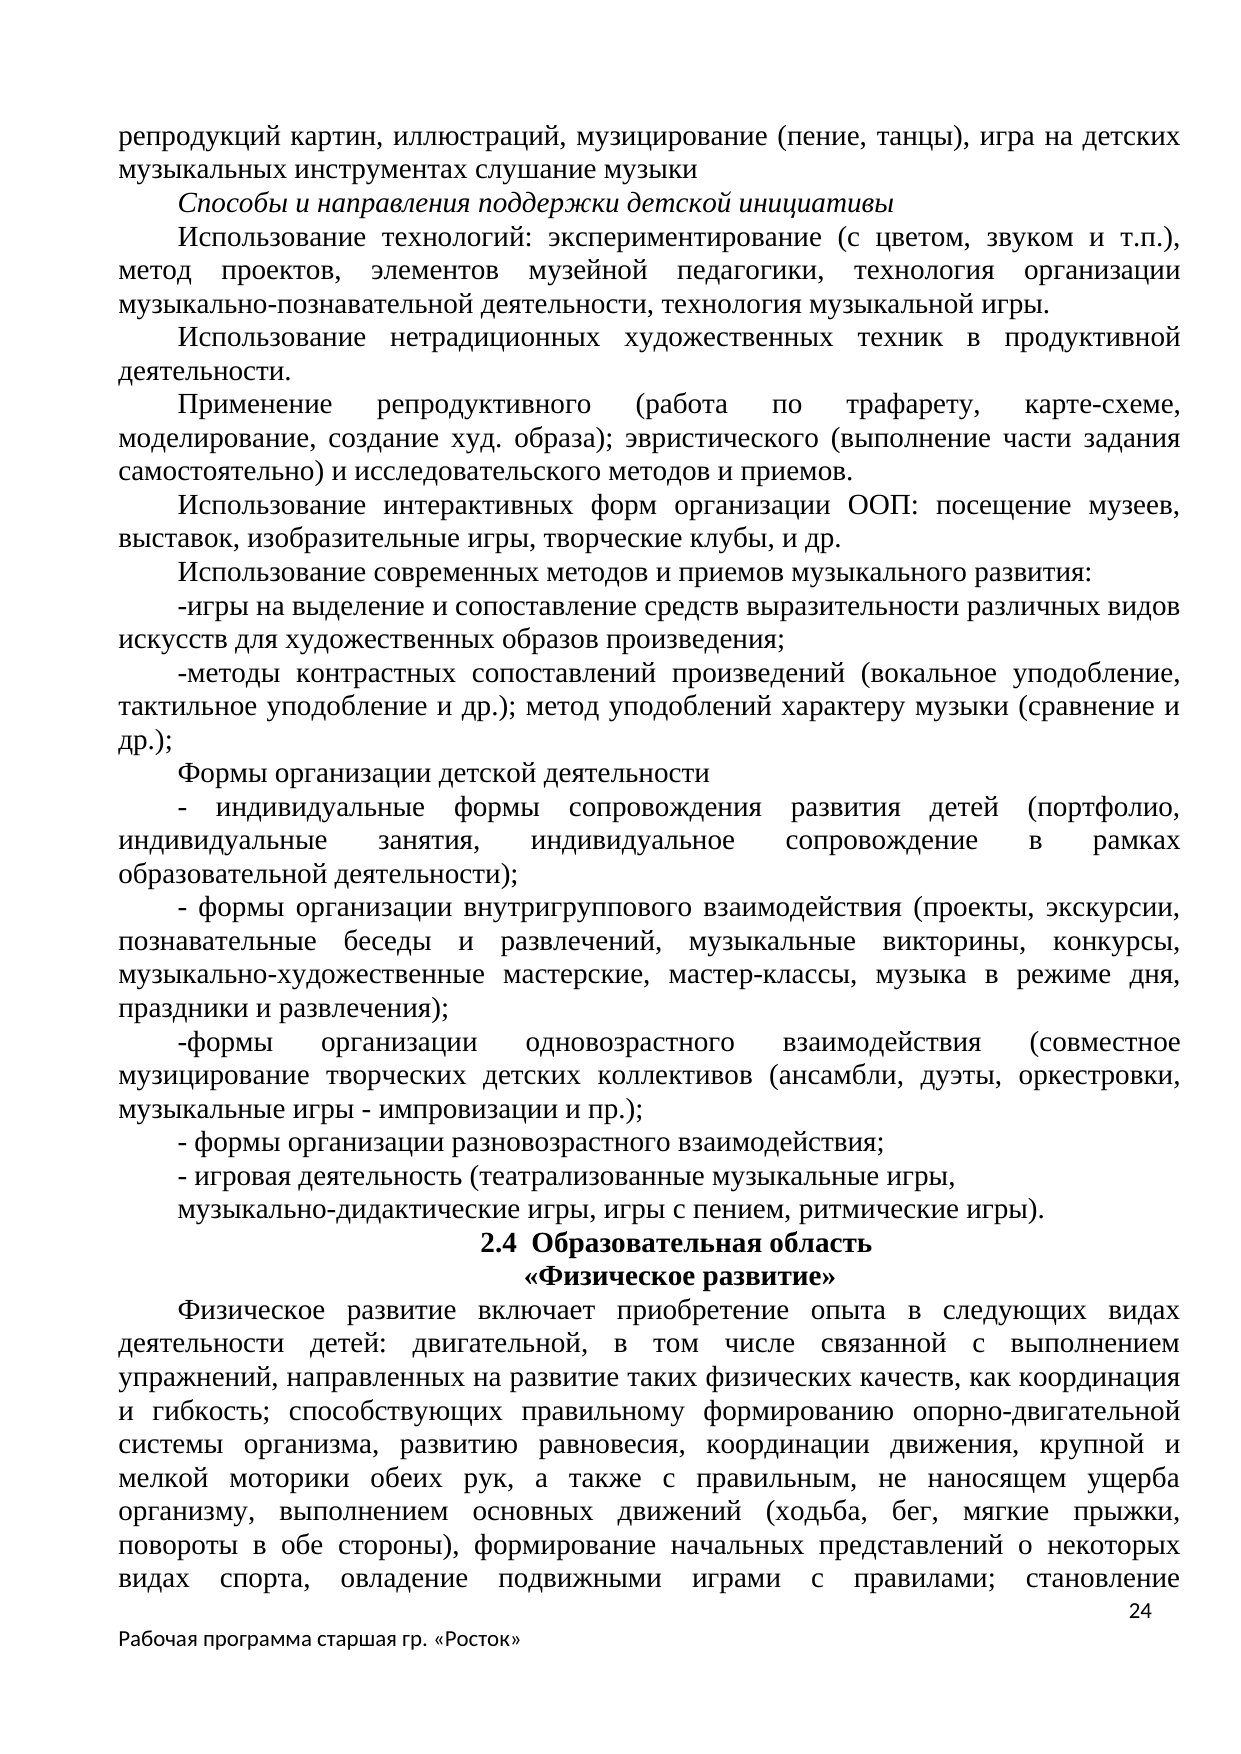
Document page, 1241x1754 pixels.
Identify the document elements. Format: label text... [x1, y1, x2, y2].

text -формы организации одновозрастного взаимодействия (совместное музицирование творческих детских коллективов (ансамбли, дуэты, оркестровки, музыкальные игры - импровизации и пр.); [118, 1024, 1181, 1124]
text Использование нетрадиционных художественных техник в продуктивной деятельности. [118, 319, 1181, 386]
text Способы и направления поддержки детской инициативы [118, 185, 1181, 219]
text -методы контрастных сопоставлений произведений (вокальное уподобление, тактильное уподобление и др.); метод уподоблений характеру музыки (сравнение и др.); [118, 655, 1181, 755]
text -игры на выделение и сопоставление средств выразительности различных видов искусств для художественных образов произведения; [118, 588, 1181, 655]
text - игровая деятельность (театрализованные музыкальные игры, [118, 1158, 1181, 1191]
text Использование современных методов и приемов музыкального развития: [118, 554, 1181, 588]
subtitle 2.4 Образовательная область [201, 1225, 1152, 1258]
text - формы организации разновозрастного взаимодействия; [118, 1124, 1181, 1158]
text Использование интерактивных форм организации ООП: посещение музеев, выставок, изобразительные игры, творческие клубы, и др. [118, 487, 1181, 554]
text Формы организации детской деятельности [118, 755, 1181, 789]
text - формы организации внутригруппового взаимодействия (проекты, экскурсии, познавательные беседы и развлечений, музыкальные викторины, конкурсы, музыкально-художественные мастерские, мастер-классы, музыка в режиме дня, праздники и развлечения); [118, 889, 1181, 1024]
subtitle «Физическое развитие» [201, 1258, 1152, 1292]
text Применение репродуктивного (работа по трафарету, карте-схеме, моделирование, создание худ. образа); эвристического (выполнение части задания самостоятельно) и исследовательского методов и приемов. [118, 386, 1181, 487]
text Использование технологий: экспериментирование (с цветом, звуком и т.п.), метод проектов, элементов музейной педагогики, технология организации музыкально-познавательной деятельности, технология музыкальной игры. [118, 219, 1181, 319]
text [118, 1292, 1181, 1594]
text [118, 118, 1181, 185]
text музыкально-дидактические игры, игры с пением, ритмические игры). [118, 1191, 1181, 1225]
text - индивидуальные формы сопровождения развития детей (портфолио, индивидуальные занятия, индивидуальное сопровождение в рамках образовательной деятельности); [118, 789, 1181, 889]
